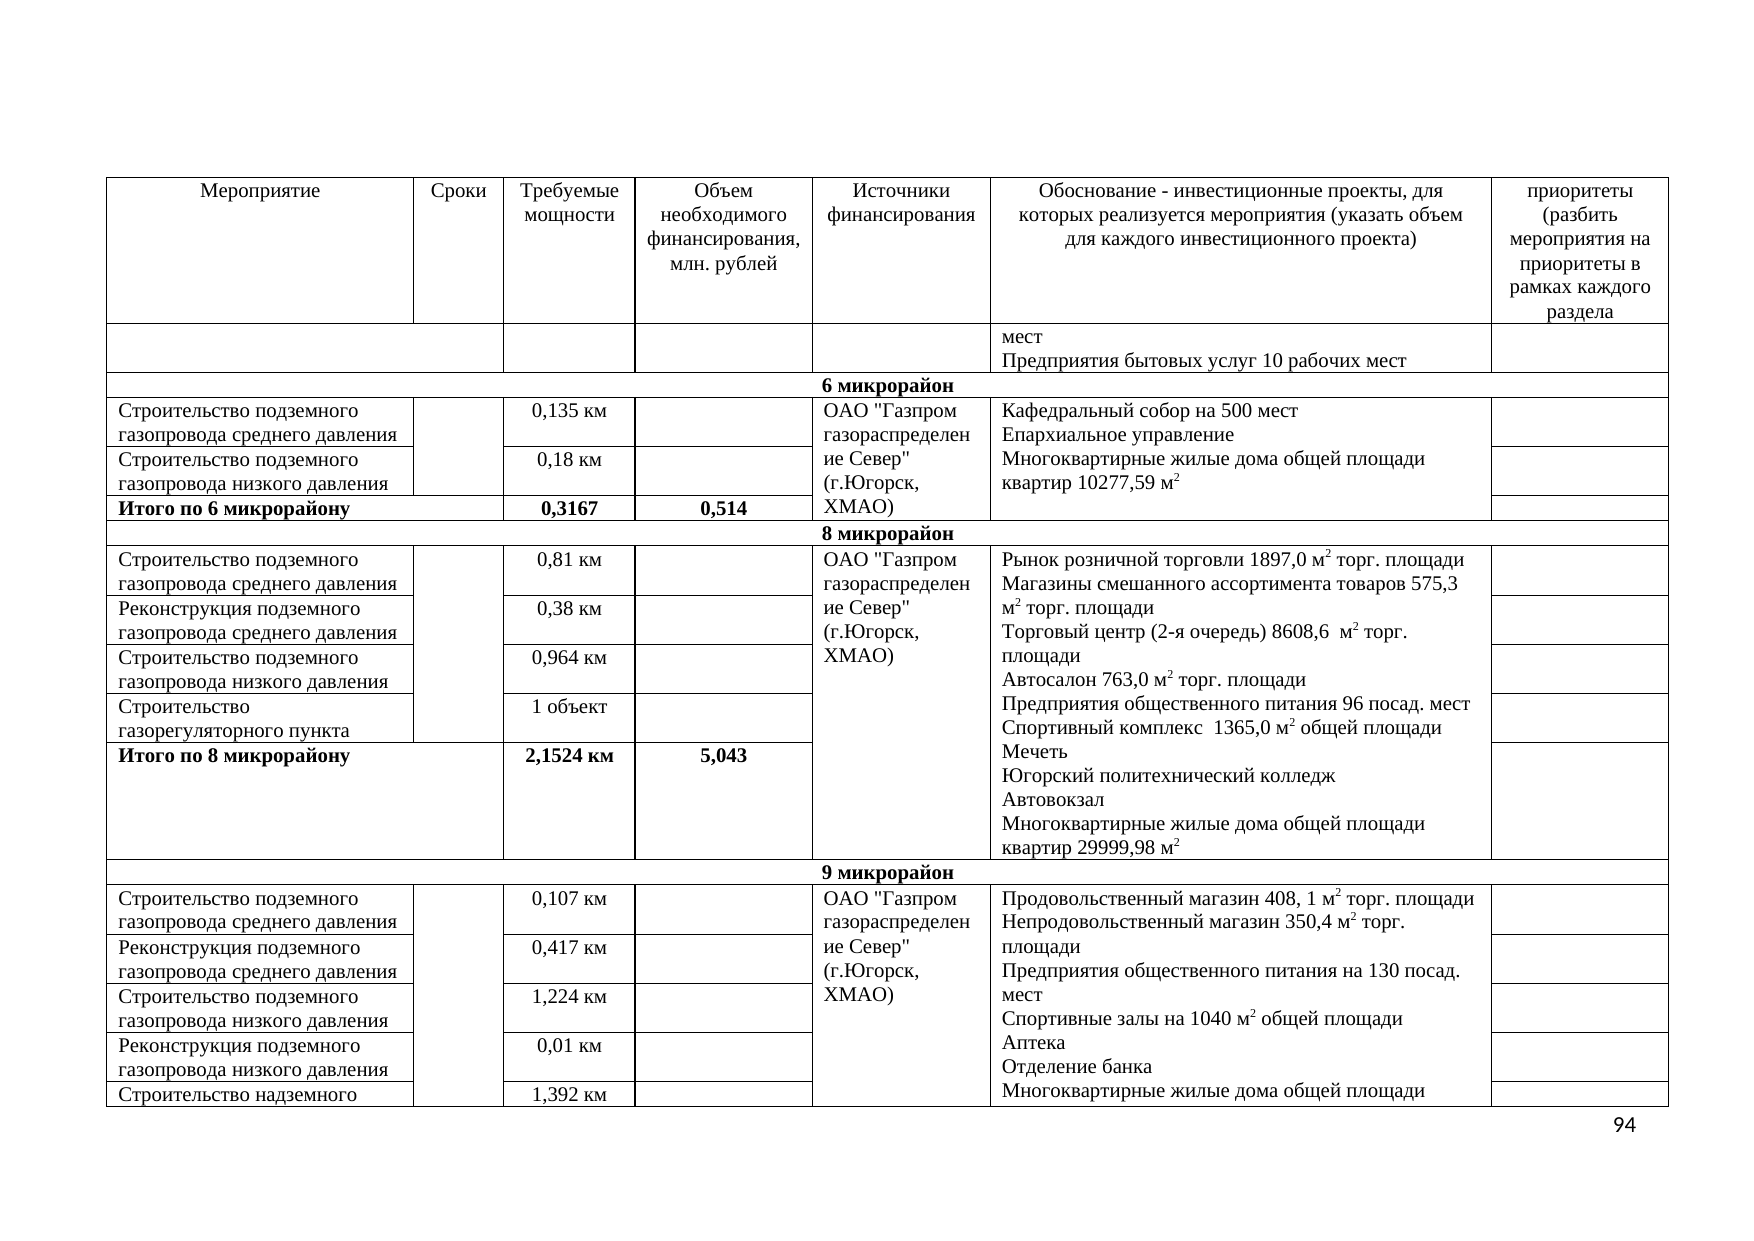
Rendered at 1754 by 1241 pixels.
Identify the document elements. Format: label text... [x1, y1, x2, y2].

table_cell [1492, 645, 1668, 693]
table_header приоритеты (разбить мероприятия на приоритеты в рамках каждого раздела [1492, 178, 1668, 323]
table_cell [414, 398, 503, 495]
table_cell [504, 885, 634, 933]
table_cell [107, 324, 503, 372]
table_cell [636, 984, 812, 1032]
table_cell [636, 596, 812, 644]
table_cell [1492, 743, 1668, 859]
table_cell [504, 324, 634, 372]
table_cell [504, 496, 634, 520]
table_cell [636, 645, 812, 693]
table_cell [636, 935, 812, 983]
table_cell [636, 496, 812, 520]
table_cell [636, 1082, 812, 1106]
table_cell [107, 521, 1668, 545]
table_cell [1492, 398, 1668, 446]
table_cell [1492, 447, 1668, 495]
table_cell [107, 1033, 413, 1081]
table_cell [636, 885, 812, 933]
table_header Мероприятие [107, 178, 413, 323]
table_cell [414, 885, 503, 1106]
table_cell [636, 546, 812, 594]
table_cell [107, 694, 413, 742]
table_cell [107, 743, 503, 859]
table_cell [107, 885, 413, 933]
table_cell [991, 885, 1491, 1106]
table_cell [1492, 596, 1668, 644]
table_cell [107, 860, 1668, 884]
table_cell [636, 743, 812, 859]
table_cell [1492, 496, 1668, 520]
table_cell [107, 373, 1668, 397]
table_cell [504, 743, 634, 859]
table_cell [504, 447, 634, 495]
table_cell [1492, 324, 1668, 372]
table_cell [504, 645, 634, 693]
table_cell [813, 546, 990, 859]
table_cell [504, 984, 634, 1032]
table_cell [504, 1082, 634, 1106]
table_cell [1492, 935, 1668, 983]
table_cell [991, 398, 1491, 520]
table_header Источники финансирования [813, 178, 990, 323]
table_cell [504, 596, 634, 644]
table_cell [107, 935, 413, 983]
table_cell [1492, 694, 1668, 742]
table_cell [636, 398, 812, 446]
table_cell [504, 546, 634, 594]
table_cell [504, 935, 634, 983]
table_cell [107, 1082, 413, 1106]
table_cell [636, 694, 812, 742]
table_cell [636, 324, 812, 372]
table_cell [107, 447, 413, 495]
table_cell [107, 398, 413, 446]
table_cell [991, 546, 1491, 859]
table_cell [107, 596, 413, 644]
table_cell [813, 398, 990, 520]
table_header Сроки [414, 178, 503, 323]
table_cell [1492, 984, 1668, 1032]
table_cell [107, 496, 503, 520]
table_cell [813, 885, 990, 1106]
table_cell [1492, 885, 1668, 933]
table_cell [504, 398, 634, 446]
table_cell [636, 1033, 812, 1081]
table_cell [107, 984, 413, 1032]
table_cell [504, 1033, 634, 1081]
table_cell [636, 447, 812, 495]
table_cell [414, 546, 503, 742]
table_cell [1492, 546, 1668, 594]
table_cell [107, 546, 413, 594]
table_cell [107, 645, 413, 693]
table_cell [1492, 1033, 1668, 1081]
table_header Объем необходимого финансирования, млн. рублей [636, 178, 812, 323]
table_header Требуемые мощности [504, 178, 634, 323]
table_header Обоснование - инвестиционные проекты, для которых реализуется мероприятия (указать объем для каждого инвестиционного проекта) [991, 178, 1491, 323]
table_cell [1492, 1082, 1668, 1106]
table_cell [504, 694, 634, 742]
